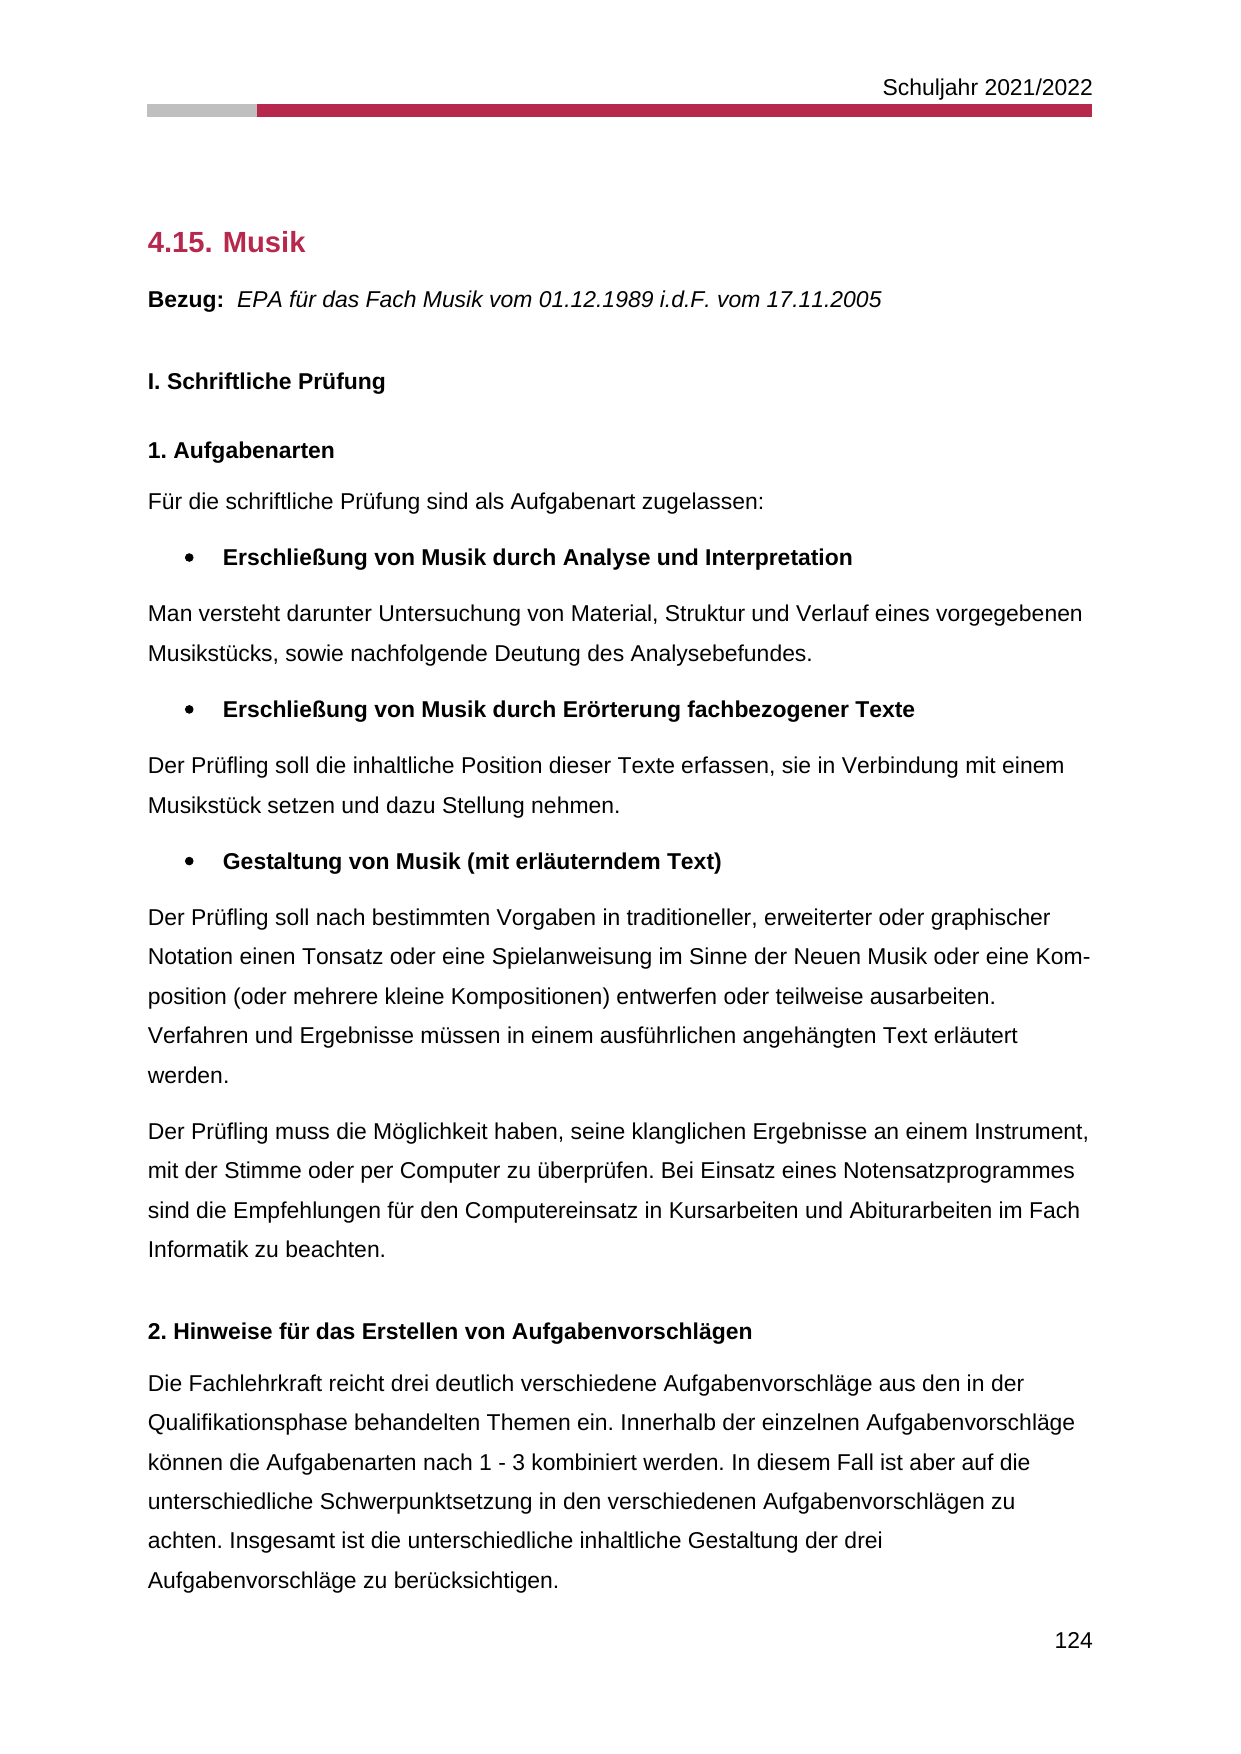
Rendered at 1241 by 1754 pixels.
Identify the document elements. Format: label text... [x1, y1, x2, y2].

subtitle Musik [148, 225, 1092, 258]
text Man versteht darunter Untersuchung von Material, Struktur und Verlauf eines vorgegebenen Musikstücks, sowie nachfolgende Deutung des Analysebefundes. [148, 600, 1092, 666]
text Die Fachlehrkraft reicht drei deutlich verschiedene Aufgabenvorschläge aus den in der Qualifikationsphase behandelten Themen ein. Innerhalb der einzelnen Aufgabenvorschläge können die Aufgabenarten nach 1 - 3 kombiniert werden. In diesem Fall ist aber auf die unterschiedliche Schwerpunktsetzung in den verschiedenen Aufgabenvorschlägen zu achten. Insgesamt ist die unterschiedliche inhaltliche Gestaltung der drei Aufgabenvorschläge zu berücksichtigen. [148, 1369, 1092, 1593]
text Bezug: EPA für das Fach Musik vom 01.12.1989 i.d.F. vom 17.11.2005 [148, 286, 1092, 312]
subtitle 1. Aufgabenarten [148, 432, 1092, 463]
text Der Prüfling muss die Möglichkeit haben, seine klanglichen Ergebnisse an einem Instrument, mit der Stimme oder per Computer zu überprüfen. Bei Einsatz eines Notensatzprogrammes sind die Empfehlungen für den Computereinsatz in Kursarbeiten und Abiturarbeiten im Fach Informatik zu beachten. [148, 1118, 1092, 1263]
subtitle 2. Hinweise für das Erstellen von Aufgabenvorschlägen [148, 1313, 1092, 1344]
list Erschließung von Musik durch Analyse und Interpretation [185, 544, 1092, 571]
list Erschließung von Musik durch Erörterung fachbezogener Texte [185, 696, 1092, 722]
text Für die schriftliche Prüfung sind als Aufgabenart zugelassen: [148, 488, 1092, 514]
text Der Prüfling soll nach bestimmten Vorgaben in traditioneller, erweiterter oder graphischer Notation einen Tonsatz oder eine Spielanweisung im Sinne der Neuen Musik oder eine Komposition (oder mehrere kleine Kompositionen) entwerfen oder teilweise ausarbeiten. Verfahren und Ergebnisse müssen in einem ausführlichen angehängten Text erläutert werden. [148, 904, 1092, 1088]
subtitle I. Schriftliche Prüfung [148, 363, 1092, 394]
text Der Prüfling soll die inhaltliche Position dieser Texte erfassen, sie in Verbindung mit einem Musikstück setzen und dazu Stellung nehmen. [148, 752, 1092, 818]
list Gestaltung von Musik (mit erläuterndem Text) [185, 848, 1092, 874]
